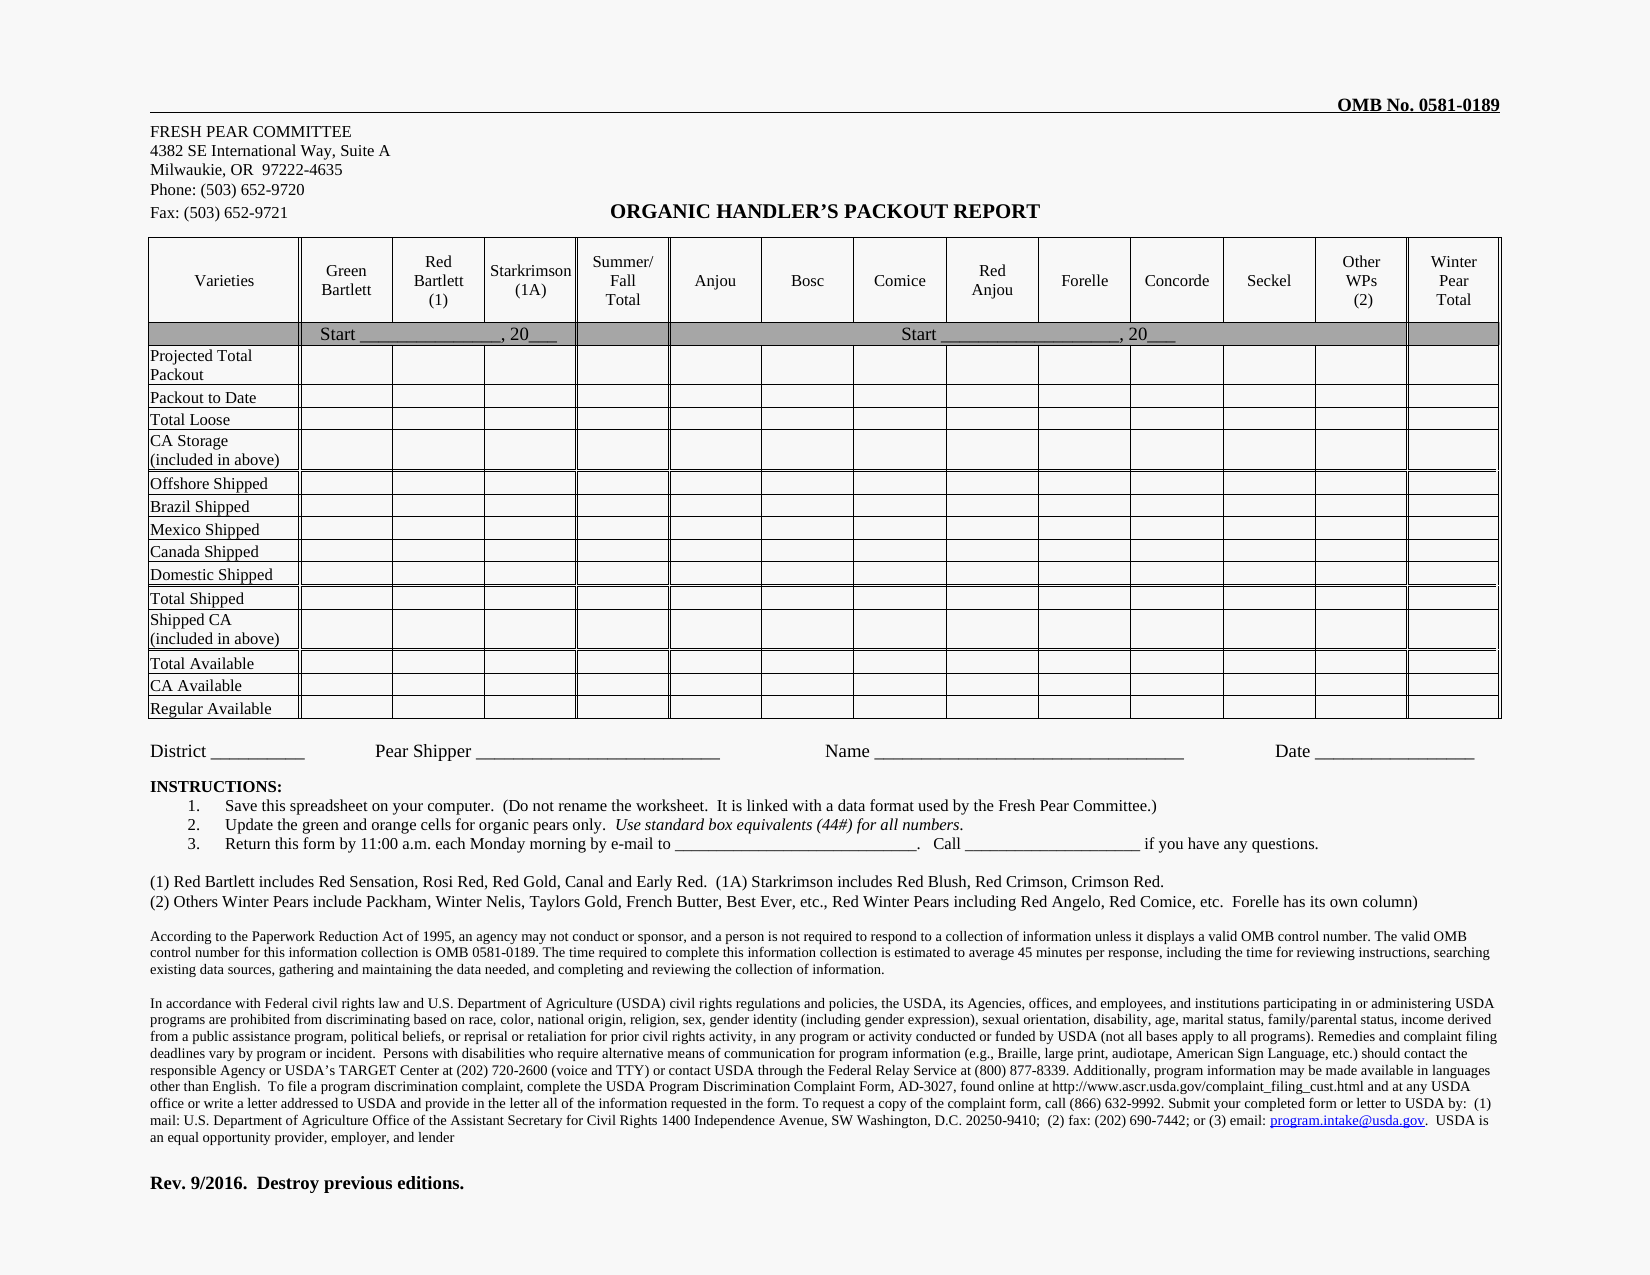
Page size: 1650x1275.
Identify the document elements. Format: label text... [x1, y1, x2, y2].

table_cell [671, 472, 761, 493]
table_cell Total Shipped [149, 587, 298, 608]
table_cell [947, 517, 1038, 539]
table_cell [854, 587, 946, 608]
table_cell [947, 472, 1038, 493]
table_cell [302, 562, 392, 584]
table_cell Total Loose [149, 408, 298, 429]
table_cell Regular Available [149, 696, 298, 718]
table_cell [762, 495, 853, 516]
table_cell [671, 495, 761, 516]
table_cell [671, 674, 761, 695]
table_header Green Bartlett [302, 238, 392, 322]
table_header Red Bartlett (1) [393, 238, 484, 322]
table_cell [485, 408, 575, 429]
table_cell [762, 385, 853, 407]
table_cell [578, 587, 668, 608]
table_cell [1131, 430, 1223, 469]
table_cell [1131, 587, 1223, 608]
text (1) Red Bartlett includes Red Sensation, Rosi Red, Red Gold, Canal and Early Red. (1A) Starkrimson includes Red Blush, Red Crimson, Crimson Red. [150, 872, 1500, 891]
table_cell [671, 517, 761, 539]
table_cell Canada Shipped [149, 540, 298, 561]
table_header Winter Pear Total [1409, 238, 1498, 322]
table_cell [578, 385, 668, 407]
table_cell [1224, 696, 1315, 718]
table_cell [1131, 562, 1223, 584]
table_cell [1224, 540, 1315, 561]
table_cell [1316, 696, 1406, 718]
table_cell [1316, 674, 1406, 695]
table_cell [1039, 408, 1130, 429]
table_cell [1224, 346, 1315, 384]
table_cell [393, 472, 484, 493]
table_cell [854, 385, 946, 407]
table_cell [578, 346, 668, 384]
table_cell [1224, 587, 1315, 608]
table_cell [854, 562, 946, 584]
table_cell [393, 562, 484, 584]
table_cell [1409, 385, 1498, 407]
table_cell [302, 430, 392, 469]
table_cell Start ___________________, 20___ [671, 323, 1406, 345]
table_cell [302, 472, 392, 493]
table_cell [947, 408, 1038, 429]
table_header Varieties [149, 238, 298, 322]
table_cell [1039, 346, 1130, 384]
table_cell [485, 651, 575, 673]
table_cell [947, 651, 1038, 673]
table_cell [393, 408, 484, 429]
table_cell [1316, 517, 1406, 539]
table_cell [1409, 323, 1498, 345]
table_cell [1131, 696, 1223, 718]
table_cell [302, 696, 392, 718]
table_cell [1316, 385, 1406, 407]
table_cell [854, 651, 946, 673]
table_cell [854, 408, 946, 429]
table_cell [393, 385, 484, 407]
table_cell [302, 346, 392, 384]
table_cell [485, 696, 575, 718]
list Return this form by 11:00 a.m. each Monday morning by e-mail to _____________________________. Call _____________________ if you have any questions. [187, 834, 1500, 853]
table_cell [1131, 540, 1223, 561]
table_cell [485, 674, 575, 695]
table_cell [947, 430, 1038, 469]
table_cell [1131, 610, 1223, 648]
table_cell [1316, 540, 1406, 561]
table_cell [1224, 610, 1315, 648]
table_cell [854, 674, 946, 695]
table_cell [393, 651, 484, 673]
table_cell [393, 346, 484, 384]
table_cell [1224, 385, 1315, 407]
table_cell [1316, 495, 1406, 516]
table_cell [1131, 346, 1223, 384]
table_cell [578, 651, 668, 673]
table_cell [947, 587, 1038, 608]
table_header Summer/ Fall Total [578, 238, 668, 322]
table_cell [149, 323, 298, 345]
text Milwaukie, OR 97222-4635 [150, 160, 1500, 179]
table_cell [1131, 674, 1223, 695]
table_cell [671, 430, 761, 469]
table_cell CA Storage (included in above) [149, 430, 298, 469]
table_cell [302, 408, 392, 429]
table_cell [1316, 408, 1406, 429]
table_cell [762, 430, 853, 469]
table_cell [1131, 651, 1223, 673]
table_cell [947, 610, 1038, 648]
table_cell [485, 587, 575, 608]
table_cell [762, 517, 853, 539]
table_cell [1409, 346, 1498, 384]
table_cell Projected Total Packout [149, 346, 298, 384]
table_cell [485, 517, 575, 539]
table_cell [854, 540, 946, 561]
table_cell [1316, 472, 1406, 493]
table_cell [1224, 495, 1315, 516]
table_cell [671, 346, 761, 384]
table_cell [1409, 562, 1498, 584]
table_cell [485, 430, 575, 469]
table_cell [1131, 408, 1223, 429]
table_cell [393, 517, 484, 539]
table_cell [485, 610, 575, 648]
table_cell [1039, 651, 1130, 673]
table_cell [393, 674, 484, 695]
table_cell [947, 562, 1038, 584]
table_cell [393, 540, 484, 561]
table_header Seckel [1224, 238, 1315, 322]
table_cell [1039, 385, 1130, 407]
table_cell [302, 540, 392, 561]
table_cell [1224, 408, 1315, 429]
table_cell [578, 323, 668, 345]
table_cell [1409, 674, 1498, 695]
table_header Starkrimson (1A) [485, 238, 575, 322]
table_cell [302, 385, 392, 407]
table_cell [1409, 517, 1498, 539]
table_cell [762, 587, 853, 608]
table_cell [1409, 610, 1498, 648]
table_cell [854, 517, 946, 539]
table_cell [1409, 469, 1498, 493]
table_cell [1408, 584, 1500, 608]
table_cell [947, 346, 1038, 384]
table_cell [1224, 651, 1315, 673]
table_header Forelle [1039, 238, 1130, 322]
table_cell [393, 495, 484, 516]
table_header Anjou [671, 238, 761, 322]
table_cell [302, 651, 392, 673]
table_cell [854, 495, 946, 516]
table_cell [485, 472, 575, 493]
table_cell Shipped CA (included in above) [149, 610, 298, 648]
table_cell [393, 587, 484, 608]
table_cell [854, 430, 946, 469]
table_cell [578, 517, 668, 539]
text FRESH PEAR COMMITTEE [150, 122, 1500, 141]
list (2) Others Winter Pears include Packham, Winter Nelis, Taylors Gold, French Butter, Best Ever, etc., Red Winter Pears including Red Angelo, Red Comice, etc. Forelle has its own column) [150, 891, 1500, 911]
table_cell [854, 610, 946, 648]
table_cell [762, 540, 853, 561]
table_cell [578, 610, 668, 648]
table_cell [1039, 610, 1130, 648]
table_cell [854, 472, 946, 493]
table_cell [762, 346, 853, 384]
table_cell [302, 495, 392, 516]
table_cell [854, 696, 946, 718]
table_cell [393, 430, 484, 469]
text Fax: (503) 652-9721 ORGANIC HANDLER’S PACKOUT REPORT [150, 198, 1500, 223]
table_cell [1224, 430, 1315, 469]
table_header Concorde [1131, 238, 1223, 322]
table_cell [947, 540, 1038, 561]
table_cell CA Available [149, 674, 298, 695]
table_cell Domestic Shipped [149, 562, 298, 584]
table_header Other WPs (2) [1316, 238, 1406, 322]
table_cell [671, 696, 761, 718]
table_cell [671, 408, 761, 429]
table_cell [1224, 562, 1315, 584]
table_cell [671, 540, 761, 561]
table_cell [762, 651, 853, 673]
table_cell [1131, 472, 1223, 493]
table_cell [854, 346, 946, 384]
table_cell [1131, 385, 1223, 407]
table_cell [578, 495, 668, 516]
table_cell Mexico Shipped [149, 517, 298, 539]
table_cell Total Available [149, 651, 298, 673]
table_cell [1224, 517, 1315, 539]
table_cell [762, 674, 853, 695]
table_cell [1039, 562, 1130, 584]
table_cell [671, 587, 761, 608]
table_cell [302, 610, 392, 648]
table_cell [1039, 430, 1130, 469]
table_cell [947, 495, 1038, 516]
table_cell [485, 562, 575, 584]
table_cell [762, 562, 853, 584]
table_cell [578, 674, 668, 695]
table_cell [578, 696, 668, 718]
list Update the green and orange cells for organic pears only. Use standard box equivalents (44#) for all numbers. [187, 815, 1500, 834]
table_cell [578, 562, 668, 584]
table_cell [578, 472, 668, 493]
table_cell [1409, 696, 1498, 718]
text INSTRUCTIONS: [150, 776, 1500, 796]
table_cell [1224, 674, 1315, 695]
table_cell [1409, 495, 1498, 516]
table_cell [762, 610, 853, 648]
table_cell [1316, 610, 1406, 648]
list According to the Paperwork Reduction Act of 1995, an agency may not conduct or sponsor, and a person is not required to respond to a collection of information unless it displays a valid OMB control number. The valid OMB control number for this information collection is OMB 0581-0189. The time required to complete this information collection is estimated to average 45 minutes per response, including the time for reviewing instructions, searching existing data sources, gathering and maintaining the data needed, and completing and reviewing the collection of information. [150, 927, 1500, 978]
table_cell [578, 408, 668, 429]
table_cell [393, 696, 484, 718]
table_cell [947, 696, 1038, 718]
table_cell [1039, 517, 1130, 539]
table_cell [671, 562, 761, 584]
table_cell Start _______________, 20___ [302, 323, 575, 345]
table_cell [1039, 674, 1130, 695]
table_header Red Anjou [947, 238, 1038, 322]
table_cell [1316, 562, 1406, 584]
table_cell Offshore Shipped [149, 472, 298, 493]
table_cell [1224, 472, 1315, 493]
table_cell [671, 651, 761, 673]
table_cell [1409, 540, 1498, 561]
table_cell [1039, 587, 1130, 608]
table_cell [1039, 540, 1130, 561]
table_cell [1316, 651, 1406, 673]
table_cell [1409, 408, 1498, 429]
text 4382 SE International Way, Suite A [150, 141, 1500, 160]
list Save this spreadsheet on your computer. (Do not rename the worksheet. It is linked with a data format used by the Fresh Pear Committee.) [187, 796, 1500, 815]
text Phone: (503) 652-9720 [150, 179, 1500, 198]
table_cell [1316, 346, 1406, 384]
table_cell [762, 408, 853, 429]
table_cell [762, 696, 853, 718]
table_cell [762, 472, 853, 493]
table_cell [947, 674, 1038, 695]
text District __________ Pear Shipper __________________________ Name _________________________________ Date _________________ [150, 740, 1500, 762]
table_cell [1316, 587, 1406, 608]
table_cell [302, 674, 392, 695]
table_cell [1039, 696, 1130, 718]
table_cell [578, 540, 668, 561]
table_header Bosc [762, 238, 853, 322]
table_cell Packout to Date [149, 385, 298, 407]
table_cell [1316, 430, 1406, 469]
table_cell [671, 385, 761, 407]
table_cell [485, 385, 575, 407]
table_cell [1039, 495, 1130, 516]
table_cell [393, 610, 484, 648]
table_cell [1409, 430, 1498, 469]
table_cell [1131, 495, 1223, 516]
table_cell [1408, 648, 1500, 673]
table_cell [485, 540, 575, 561]
table_cell [1039, 472, 1130, 493]
table_header Comice [854, 238, 946, 322]
table_cell [947, 385, 1038, 407]
table_cell Brazil Shipped [149, 495, 298, 516]
table_cell [671, 610, 761, 648]
table_cell [302, 517, 392, 539]
table_cell [485, 495, 575, 516]
table_cell [578, 430, 668, 469]
table_cell [302, 587, 392, 608]
table_cell [1131, 517, 1223, 539]
text In accordance with Federal civil rights law and U.S. Department of Agriculture (USDA) civil rights regulations and policies, the USDA, its Agencies, offices, and employees, and institutions participating in or administering USDA programs are prohibited from discriminating based on race, color, national origin, religion, sex, gender identity (including gender expression), sexual orientation, disability, age, marital status, family/parental status, income derived from a public assistance program, political beliefs, or reprisal or retaliation for prior civil rights activity, in any program or activity conducted or funded by USDA (not all bases apply to all programs). Remedies and complaint filing deadlines vary by program or incident. Persons with disabilities who require alternative means of communication for program information (e.g., Braille, large print, audiotape, American Sign Language, etc.) should contact the responsible Agency or USDA’s TARGET Center at (202) 720-2600 (voice and TTY) or contact USDA through the Federal Relay Service at (800) 877-8339. Additionally, program information may be made available in languages other than English. To file a program discrimination complaint, complete the USDA Program Discrimination Complaint Form, AD-3027, found online at http://www.ascr.usda.gov/complaint_filing_cust.html and at any USDA office or write a letter addressed to USDA and provide in the letter all of the information requested in the form. To request a copy of the complaint form, call (866) 632-9992. Submit your completed form or letter to USDA by: (1) mail: U.S. Department of Agriculture Office of the Assistant Secretary for Civil Rights 1400 Independence Avenue, SW Washington, D.C. 20250-9410; (2) fax: (202) 690-7442; or (3) email: program.intake@usda.gov. USDA is an equal opportunity provider, employer, and lender [150, 994, 1500, 1145]
table_cell [485, 346, 575, 384]
